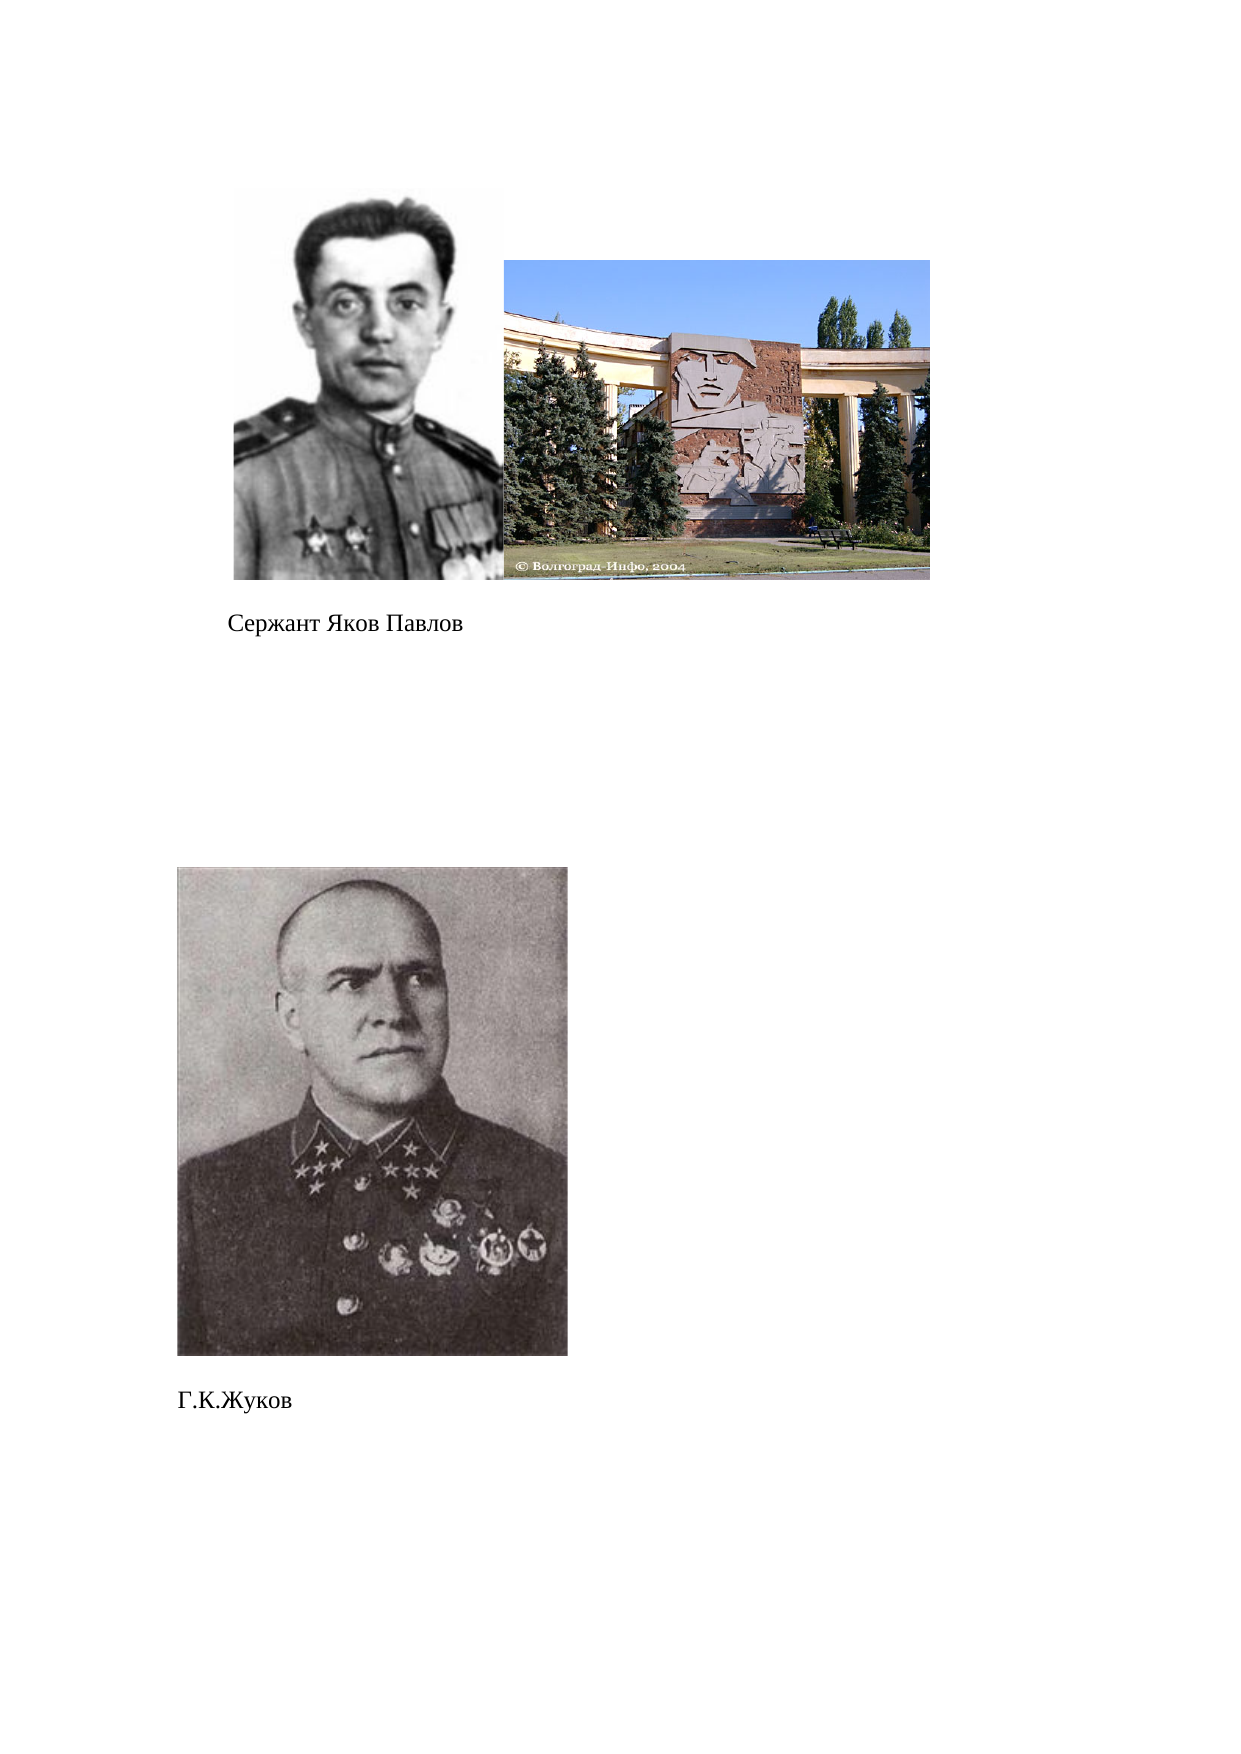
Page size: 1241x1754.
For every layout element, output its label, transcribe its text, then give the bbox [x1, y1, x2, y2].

text Г.К.Жуков [177, 1385, 1196, 1413]
picture [177, 867, 568, 1356]
text Сержант Яков Павлов [177, 608, 1196, 637]
picture [233, 188, 930, 580]
